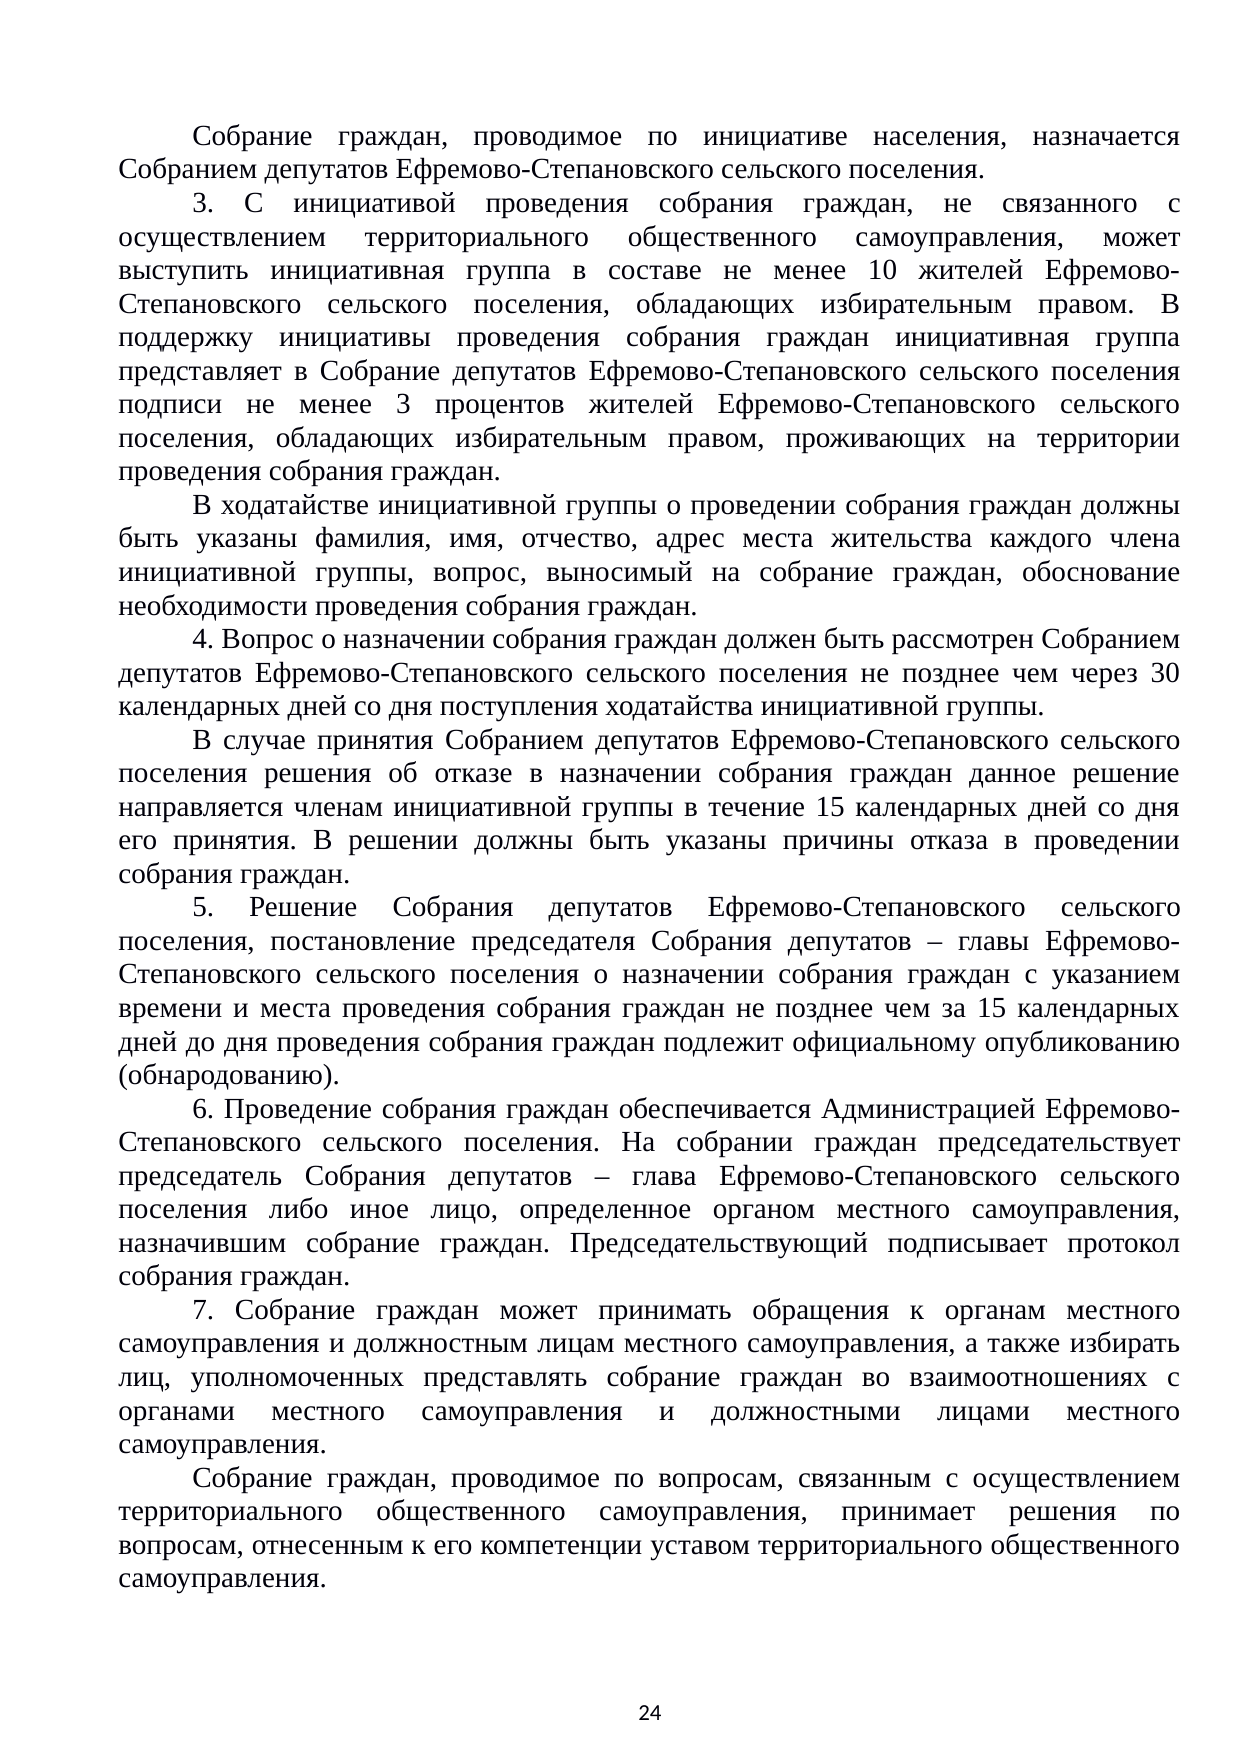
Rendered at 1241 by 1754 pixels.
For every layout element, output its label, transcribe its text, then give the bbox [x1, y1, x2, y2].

text 6. Проведение собрания граждан обеспечивается Администрацией Ефремово-Степановского сельского поселения. На собрании граждан председательствует председатель Собрания депутатов – глава Ефремово-Степановского сельского поселения либо иное лицо, определенное органом местного самоуправления, назначившим собрание граждан. Председательствующий подписывает протокол собрания граждан. [118, 1091, 1181, 1292]
text Собрание граждан, проводимое по инициативе населения, назначается Собранием депутатов Ефремово-Степановского сельского поселения. [118, 118, 1181, 185]
text 7. Собрание граждан может принимать обращения к органам местного самоуправления и должностным лицам местного самоуправления, а также избирать лиц, уполномоченных представлять собрание граждан во взаимоотношениях с органами местного самоуправления и должностными лицами местного самоуправления. [118, 1292, 1181, 1460]
text В ходатайстве инициативной группы о проведении собрания граждан должны быть указаны фамилия, имя, отчество, адрес места жительства каждого члена инициативной группы, вопрос, выносимый на собрание граждан, обоснование необходимости проведения собрания граждан. [118, 487, 1181, 621]
text 4. Вопрос о назначении собрания граждан должен быть рассмотрен Собранием депутатов Ефремово-Степановского сельского поселения не позднее чем через 30 календарных дней со дня поступления ходатайства инициативной группы. [118, 621, 1181, 722]
text 5. Решение Собрания депутатов Ефремово-Степановского сельского поселения, постановление председателя Собрания депутатов – главы Ефремово-Степановского сельского поселения о назначении собрания граждан с указанием времени и места проведения собрания граждан не позднее чем за 15 календарных дней до дня проведения собрания граждан подлежит официальному опубликованию (обнародованию). [118, 889, 1181, 1091]
text В случае принятия Собранием депутатов Ефремово-Степановского сельского поселения решения об отказе в назначении собрания граждан данное решение направляется членам инициативной группы в течение 15 календарных дней со дня его принятия. В решении должны быть указаны причины отказа в проведении собрания граждан. [118, 722, 1181, 889]
text Собрание граждан, проводимое по вопросам, связанным с осуществлением территориального общественного самоуправления, принимает решения по вопросам, отнесенным к его компетенции уставом территориального общественного самоуправления. [118, 1460, 1181, 1594]
text 3. С инициативой проведения собрания граждан, не связанного с осуществлением территориального общественного самоуправления, может выступить инициативная группа в составе не менее 10 жителей Ефремово-Степановского сельского поселения, обладающих избирательным правом. В поддержку инициативы проведения собрания граждан инициативная группа представляет в Собрание депутатов Ефремово-Степановского сельского поселения подписи не менее 3 процентов жителей Ефремово-Степановского сельского поселения, обладающих избирательным правом, проживающих на территории проведения собрания граждан. [118, 185, 1181, 487]
